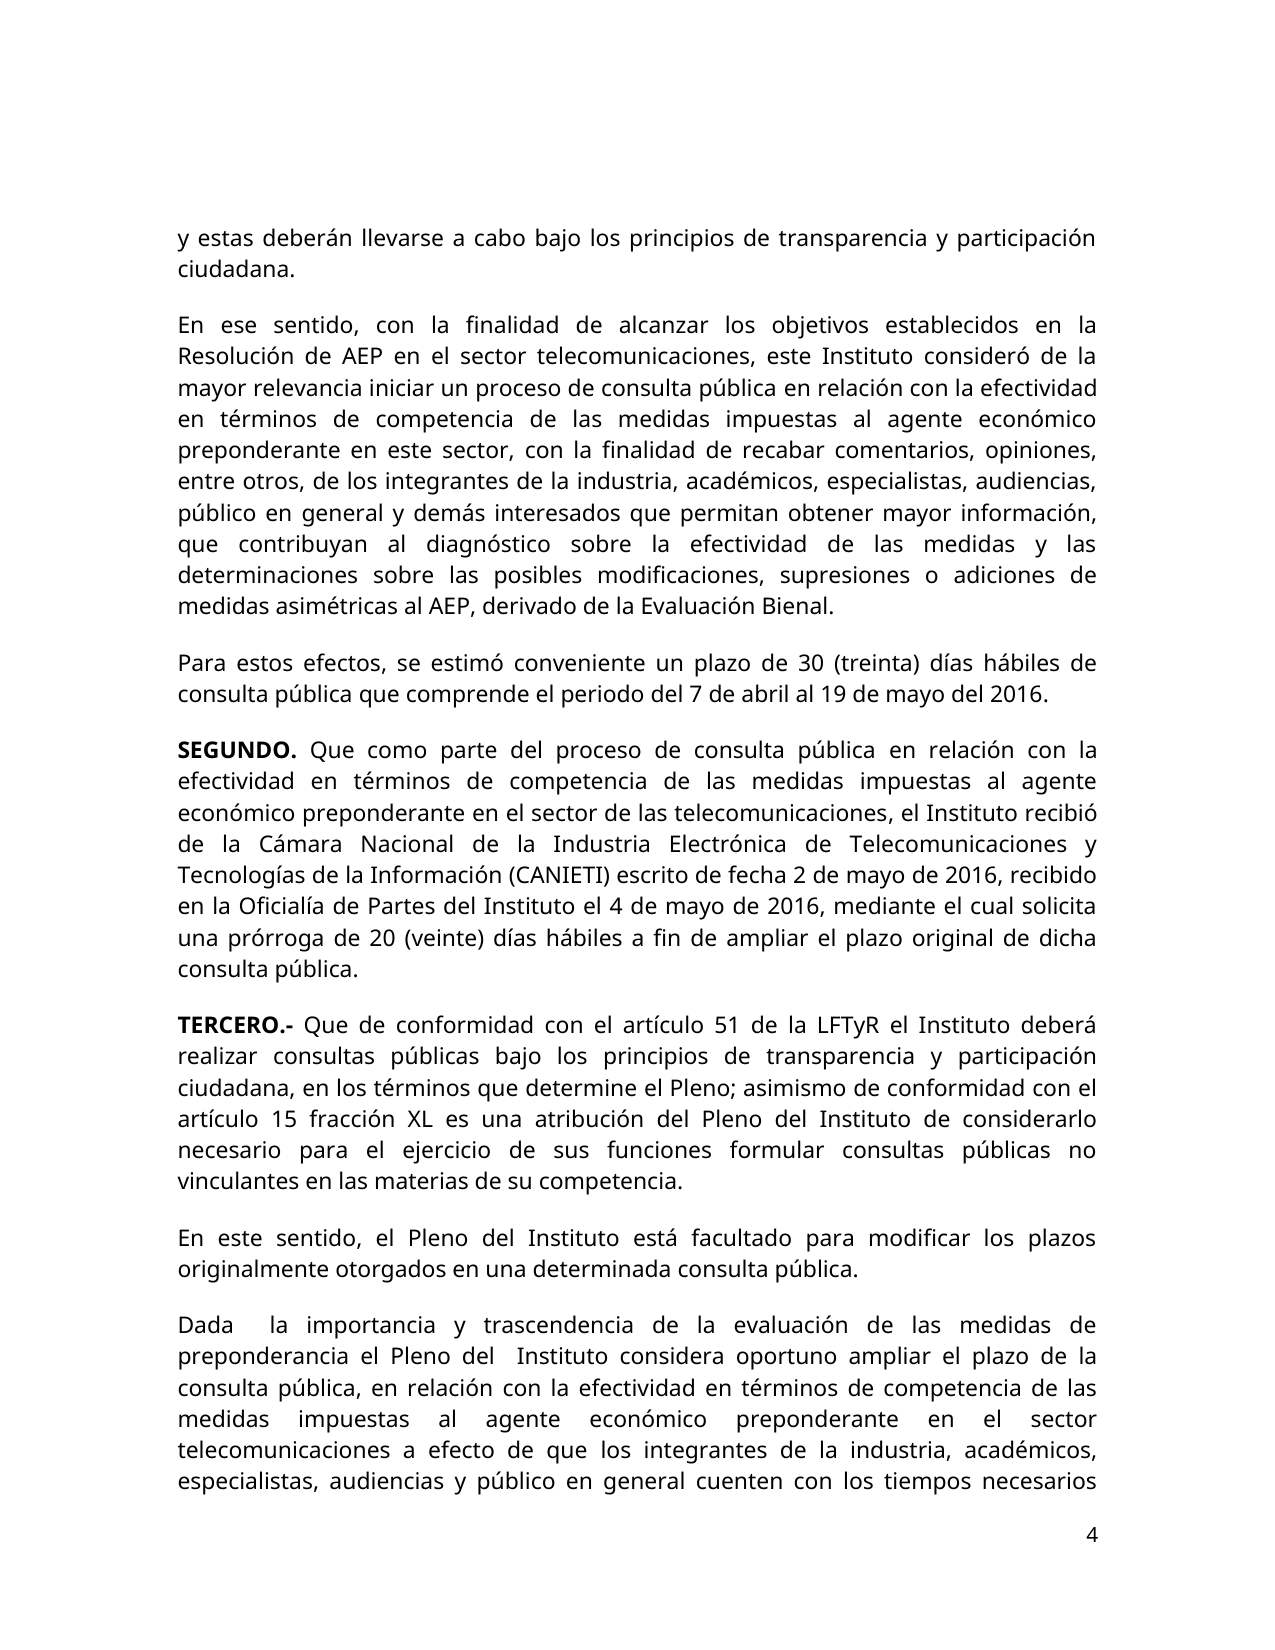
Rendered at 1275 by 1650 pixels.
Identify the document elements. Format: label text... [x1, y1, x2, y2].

text SEGUNDO. Que como parte del proceso de consulta pública en relación con la efectividad en términos de competencia de las medidas impuestas al agente económico preponderante en el sector de las telecomunicaciones, el Instituto recibió de la Cámara Nacional de la Industria Electrónica de Telecomunicaciones y Tecnologías de la Información (CANIETI) escrito de fecha 2 de mayo de 2016, recibido en la Oficialía de Partes del Instituto el 4 de mayo de 2016, mediante el cual solicita una prórroga de 20 (veinte) días hábiles a fin de ampliar el plazo original de dicha consulta pública. [177, 734, 1098, 984]
text TERCERO.- Que de conformidad con el artículo 51 de la LFTyR el Instituto deberá realizar consultas públicas bajo los principios de transparencia y participación ciudadana, en los términos que determine el Pleno; asimismo de conformidad con el artículo 15 fracción XL es una atribución del Pleno del Instituto de considerarlo necesario para el ejercicio de sus funciones formular consultas públicas no vinculantes en las materias de su competencia. [177, 1009, 1098, 1197]
text Para estos efectos, se estimó conveniente un plazo de 30 (treinta) días hábiles de consulta pública que comprende el periodo del 7 de abril al 19 de mayo del 2016. [177, 647, 1098, 709]
text En ese sentido, con la finalidad de alcanzar los objetivos establecidos en la Resolución de AEP en el sector telecomunicaciones, este Instituto consideró de la mayor relevancia iniciar un proceso de consulta pública en relación con la efectividad en términos de competencia de las medidas impuestas al agente económico preponderante en este sector, con la finalidad de recabar comentarios, opiniones, entre otros, de los integrantes de la industria, académicos, especialistas, audiencias, público en general y demás interesados que permitan obtener mayor información, que contribuyan al diagnóstico sobre la efectividad de las medidas y las determinaciones sobre las posibles modificaciones, supresiones o adiciones de medidas asimétricas al AEP, derivado de la Evaluación Bienal. [177, 309, 1098, 622]
text En este sentido, el Pleno del Instituto está facultado para modificar los plazos originalmente otorgados en una determinada consulta pública. [177, 1222, 1098, 1284]
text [177, 1309, 1098, 1497]
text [177, 222, 1098, 284]
